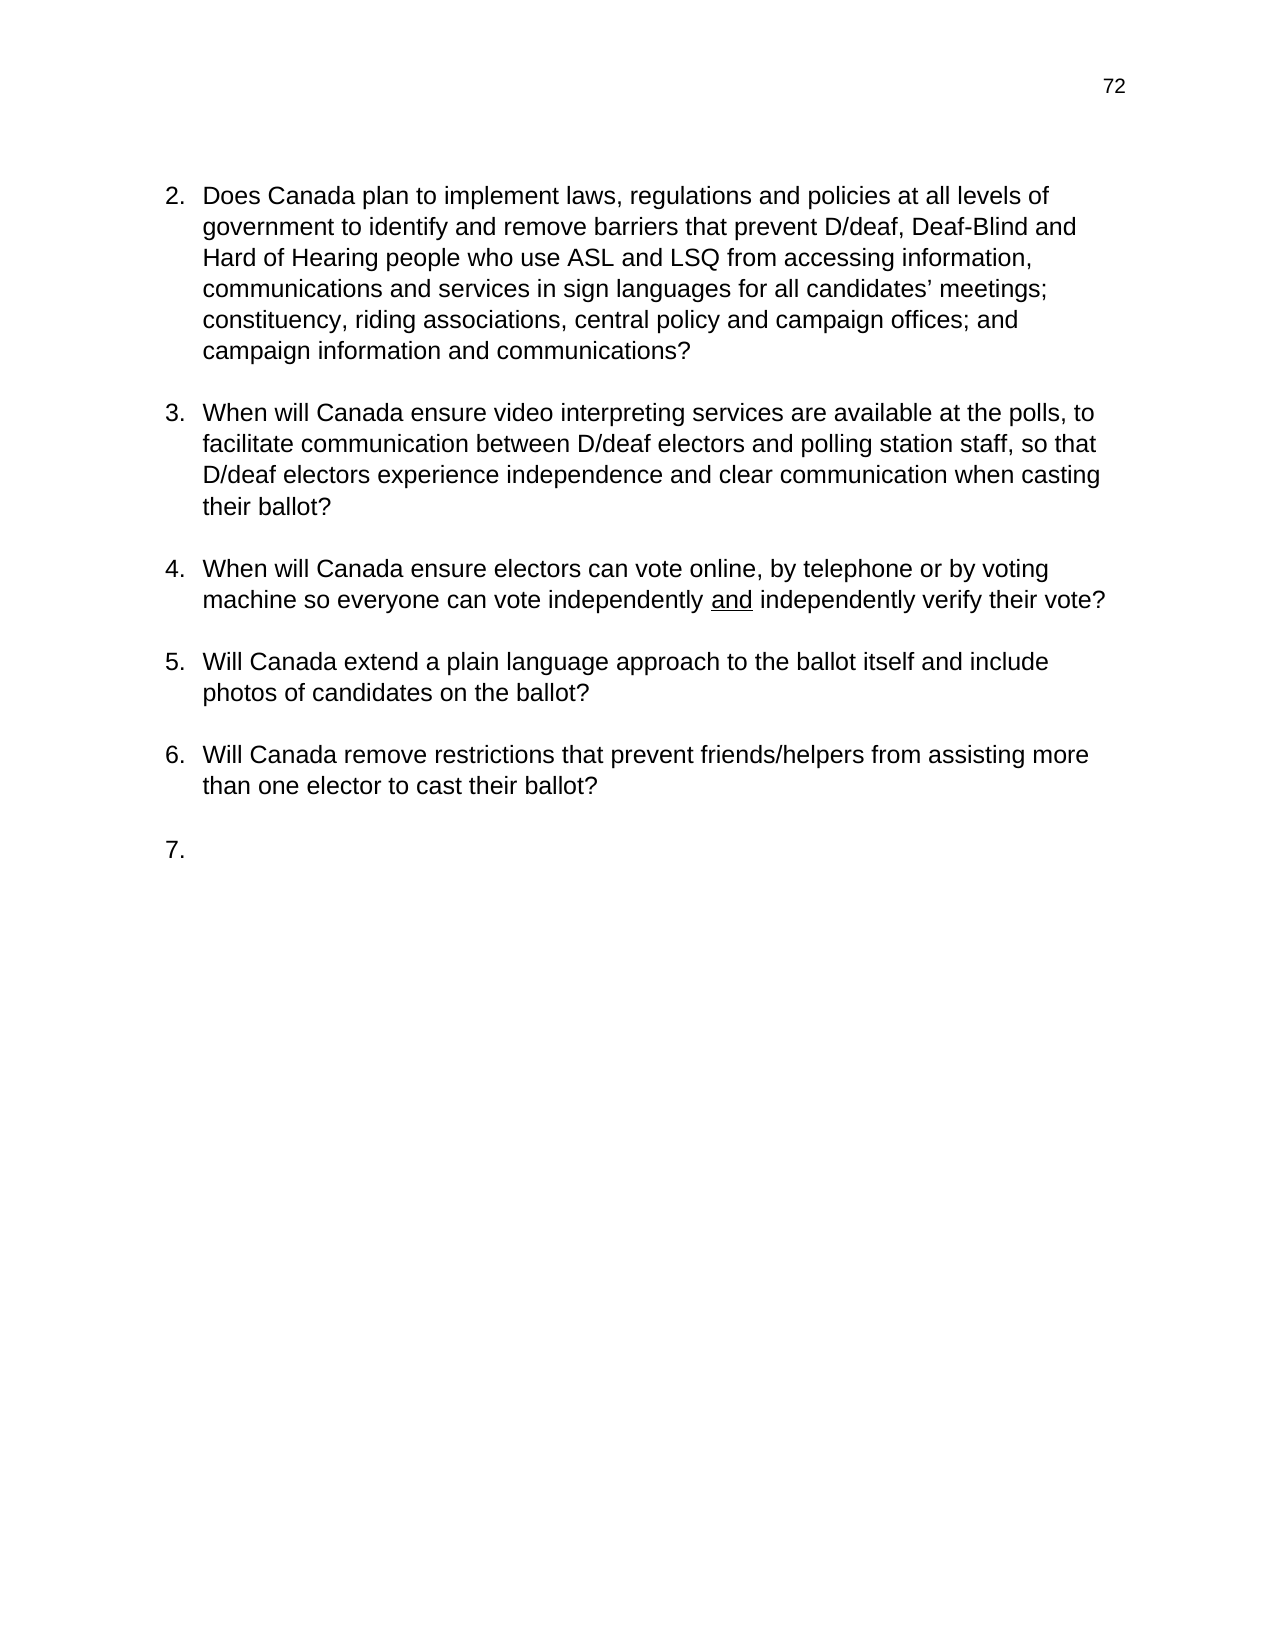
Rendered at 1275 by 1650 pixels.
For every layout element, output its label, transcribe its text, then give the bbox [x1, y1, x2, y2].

list Will Canada extend a plain language approach to the ballot itself and include photos of candidates on the ballot? [165, 647, 1125, 706]
list Will Canada remove restrictions that prevent friends/helpers from assisting more than one elector to cast their ballot? [165, 740, 1125, 799]
list When will Canada ensure electors can vote online, by telephone or by voting machine so everyone can vote independently and independently verify their vote? [165, 553, 1125, 613]
list Does Canada plan to implement laws, regulations and policies at all levels of government to identify and remove barriers that prevent D/deaf, Deaf-Blind and Hard of Hearing people who use ASL and LSQ from accessing information, communications and services in sign languages for all candidates’ meetings; constituency, riding associations, central policy and campaign offices; and campaign information and communications? [165, 181, 1125, 365]
list When will Canada ensure video interpreting services are available at the polls, to facilitate communication between D/deaf electors and polling station staff, so that D/deaf electors experience independence and clear communication when casting their ballot? [165, 398, 1125, 520]
